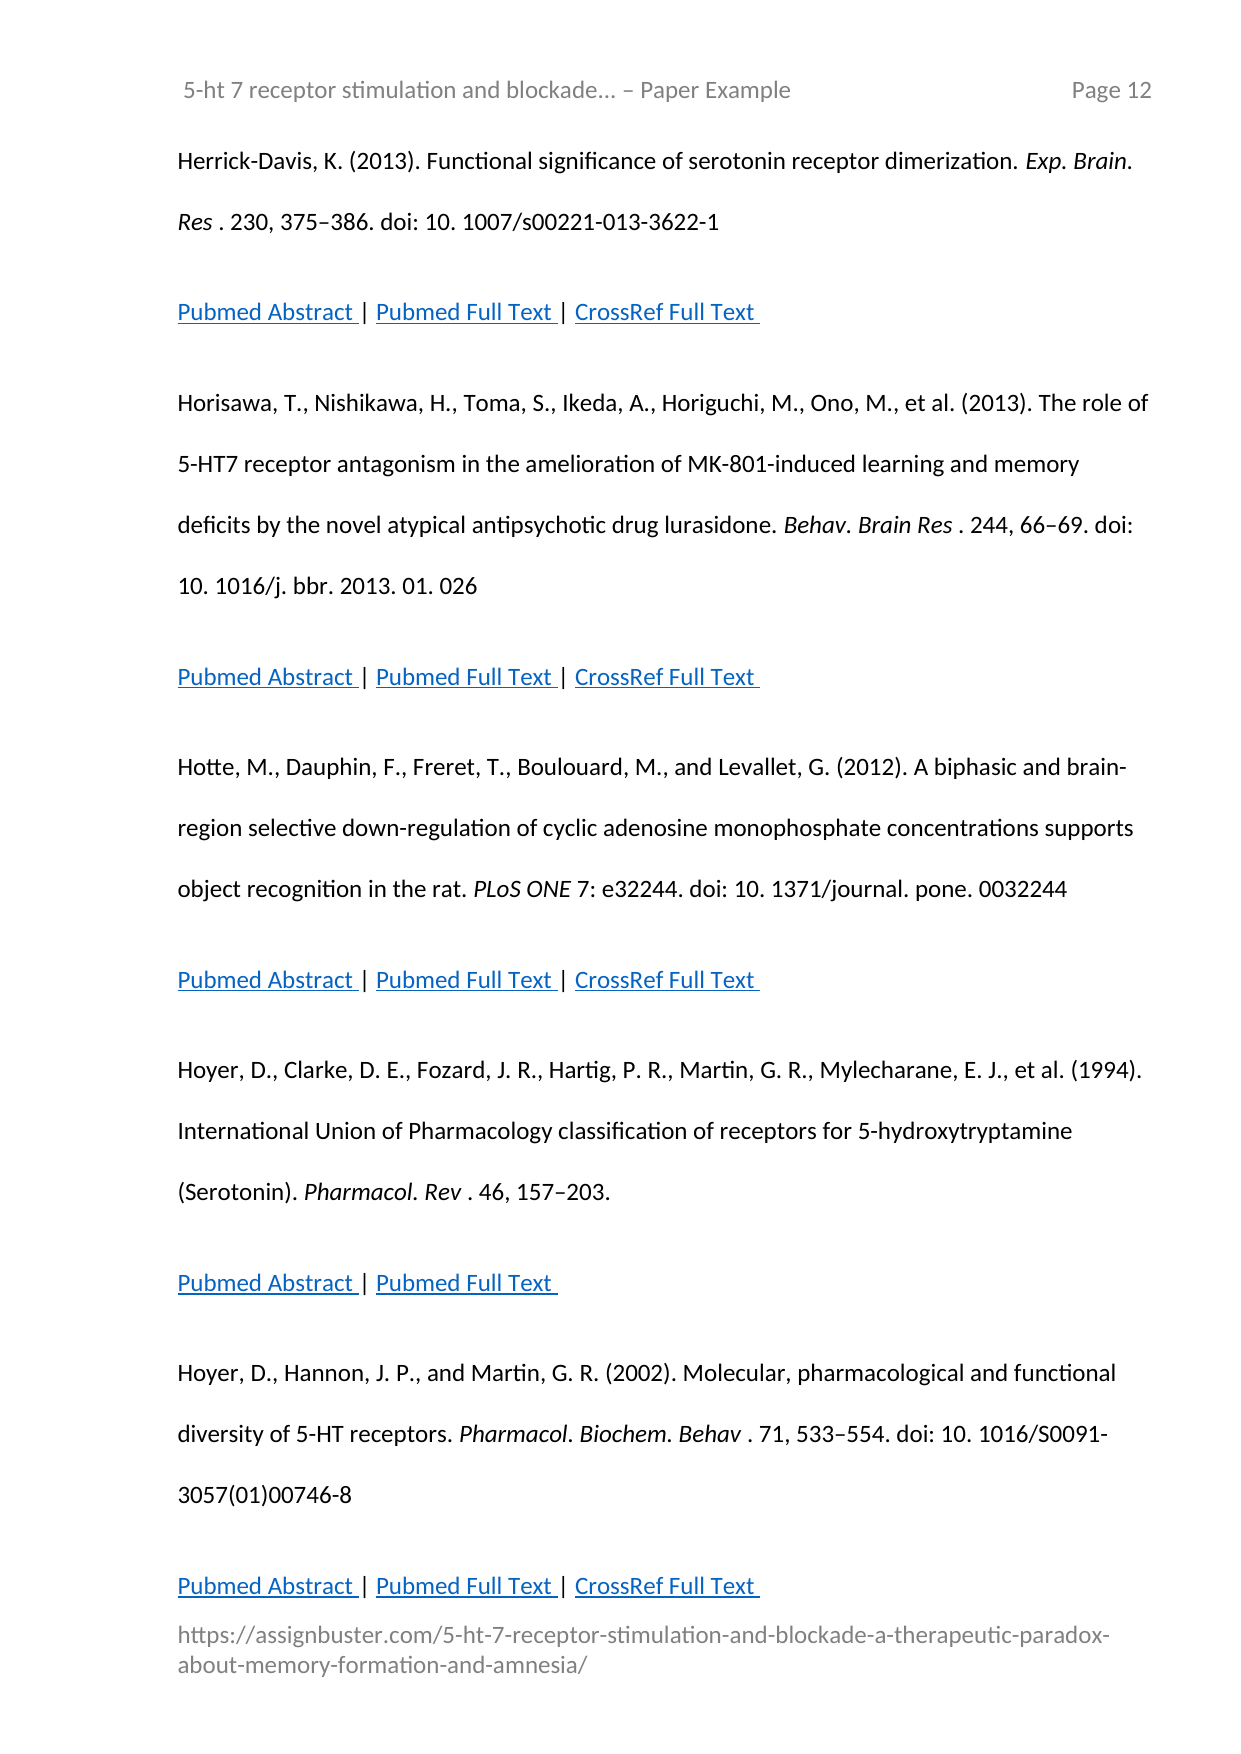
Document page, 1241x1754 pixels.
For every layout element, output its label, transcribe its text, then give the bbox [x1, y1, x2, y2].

text Pubmed Abstract | Pubmed Full Text | CrossRef Full Text [177, 964, 1152, 994]
text Pubmed Abstract | Pubmed Full Text | CrossRef Full Text [177, 1570, 1152, 1601]
text Hoyer, D., Hannon, J. P., and Martin, G. R. (2002). Molecular, pharmacological and functional diversity of 5-HT receptors. Pharmacol. Biochem. Behav . 71, 533–554. doi: 10. 1016/S0091-3057(01)00746-8 [177, 1357, 1152, 1510]
text Pubmed Abstract | Pubmed Full Text | CrossRef Full Text [177, 661, 1152, 691]
text Herrick-Davis, K. (2013). Functional significance of serotonin receptor dimerization. Exp. Brain. Res . 230, 375–386. doi: 10. 1007/s00221-013-3622-1 [177, 145, 1152, 237]
text Hoyer, D., Clarke, D. E., Fozard, J. R., Hartig, P. R., Martin, G. R., Mylecharane, E. J., et al. (1994). International Union of Pharmacology classification of receptors for 5-hydroxytryptamine (Serotonin). Pharmacol. Rev . 46, 157–203. [177, 1054, 1152, 1207]
text Hotte, M., Dauphin, F., Freret, T., Boulouard, M., and Levallet, G. (2012). A biphasic and brain-region selective down-regulation of cyclic adenosine monophosphate concentrations supports object recognition in the rat. PLoS ONE 7: e32244. doi: 10. 1371/journal. pone. 0032244 [177, 751, 1152, 904]
text Horisawa, T., Nishikawa, H., Toma, S., Ikeda, A., Horiguchi, M., Ono, M., et al. (2013). The role of 5-HT7 receptor antagonism in the amelioration of MK-801-induced learning and memory deficits by the novel atypical antipsychotic drug lurasidone. Behav. Brain Res . 244, 66–69. doi: 10. 1016/j. bbr. 2013. 01. 026 [177, 387, 1152, 601]
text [177, 297, 1152, 327]
text Pubmed Abstract | Pubmed Full Text [177, 1267, 1152, 1297]
